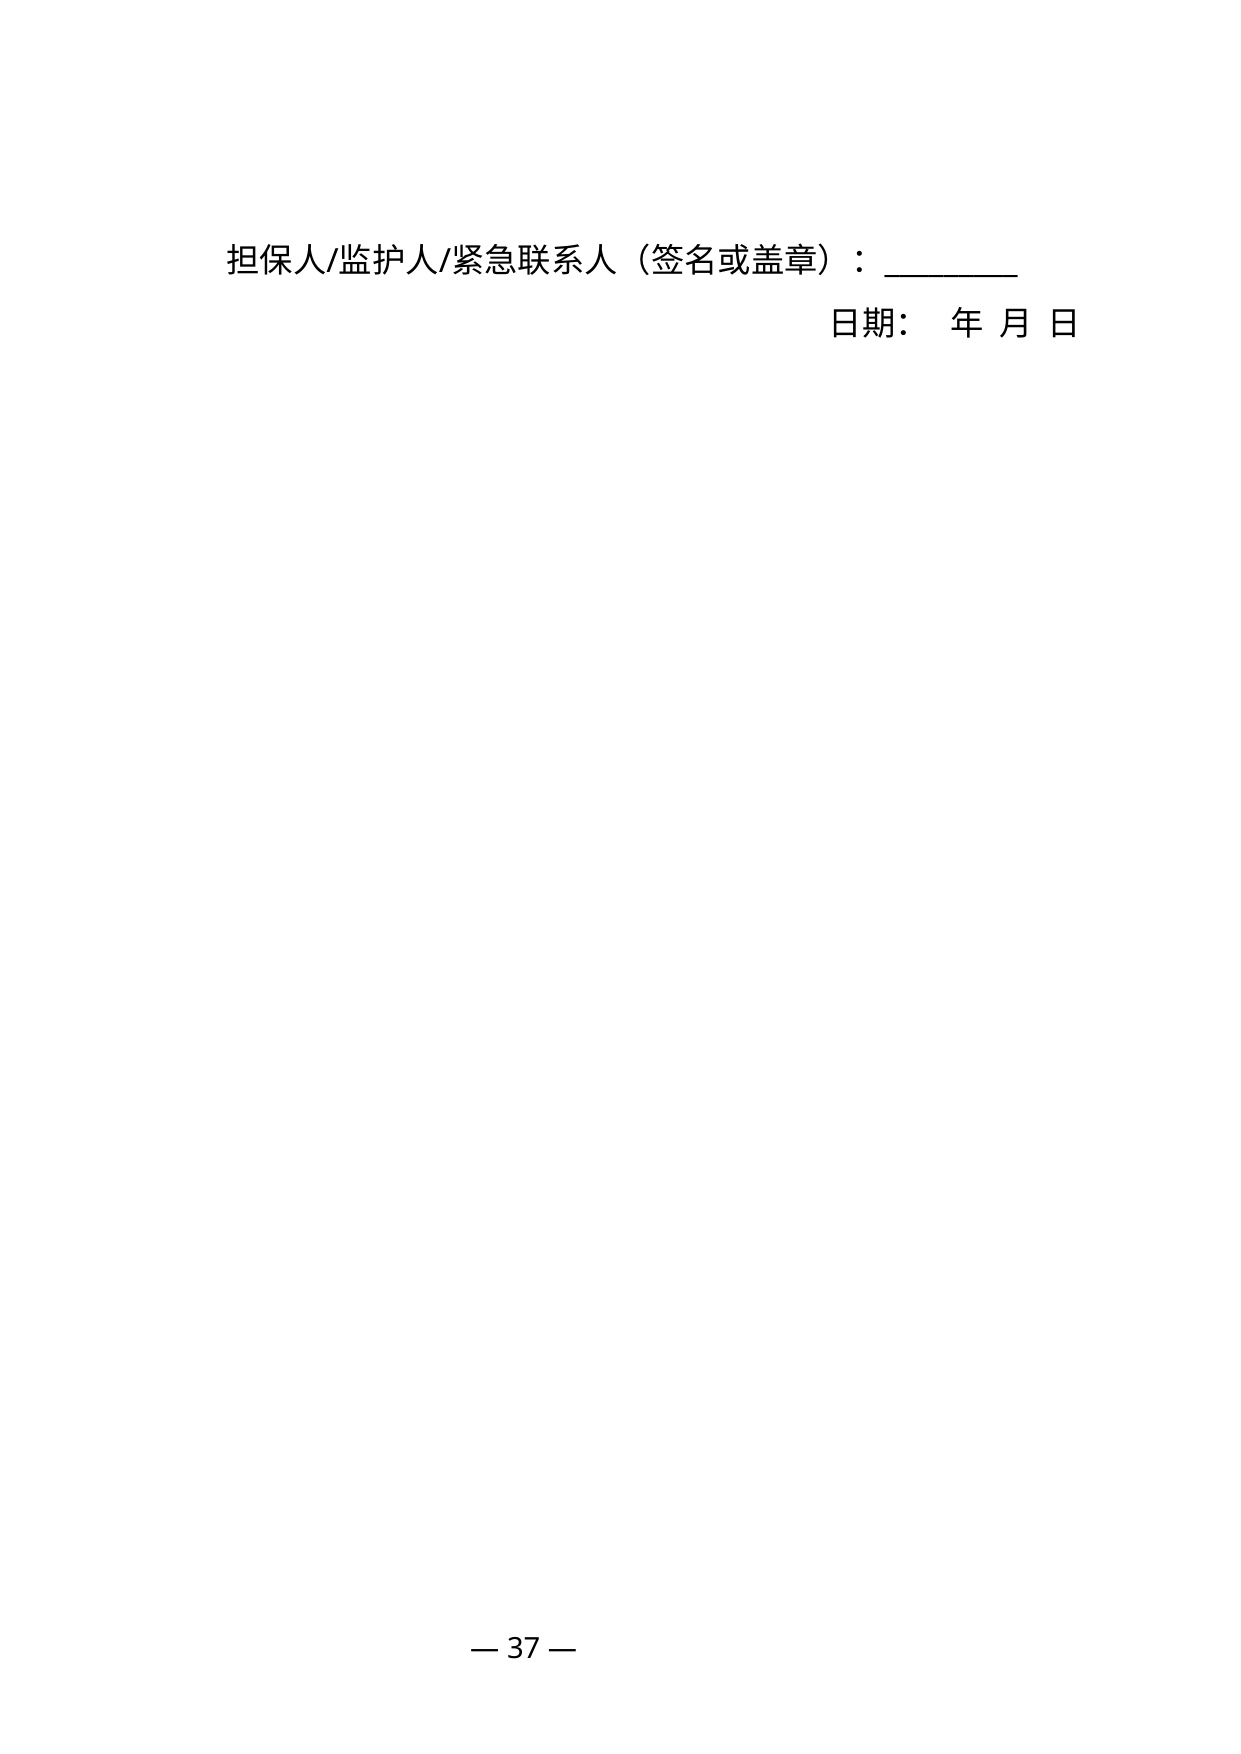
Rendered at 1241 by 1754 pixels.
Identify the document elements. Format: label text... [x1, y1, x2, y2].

text 日期： 年 月 日 [159, 285, 1081, 347]
text 担保人/监护人/紧急联系人（签名或盖章）：_________ [159, 222, 1081, 285]
